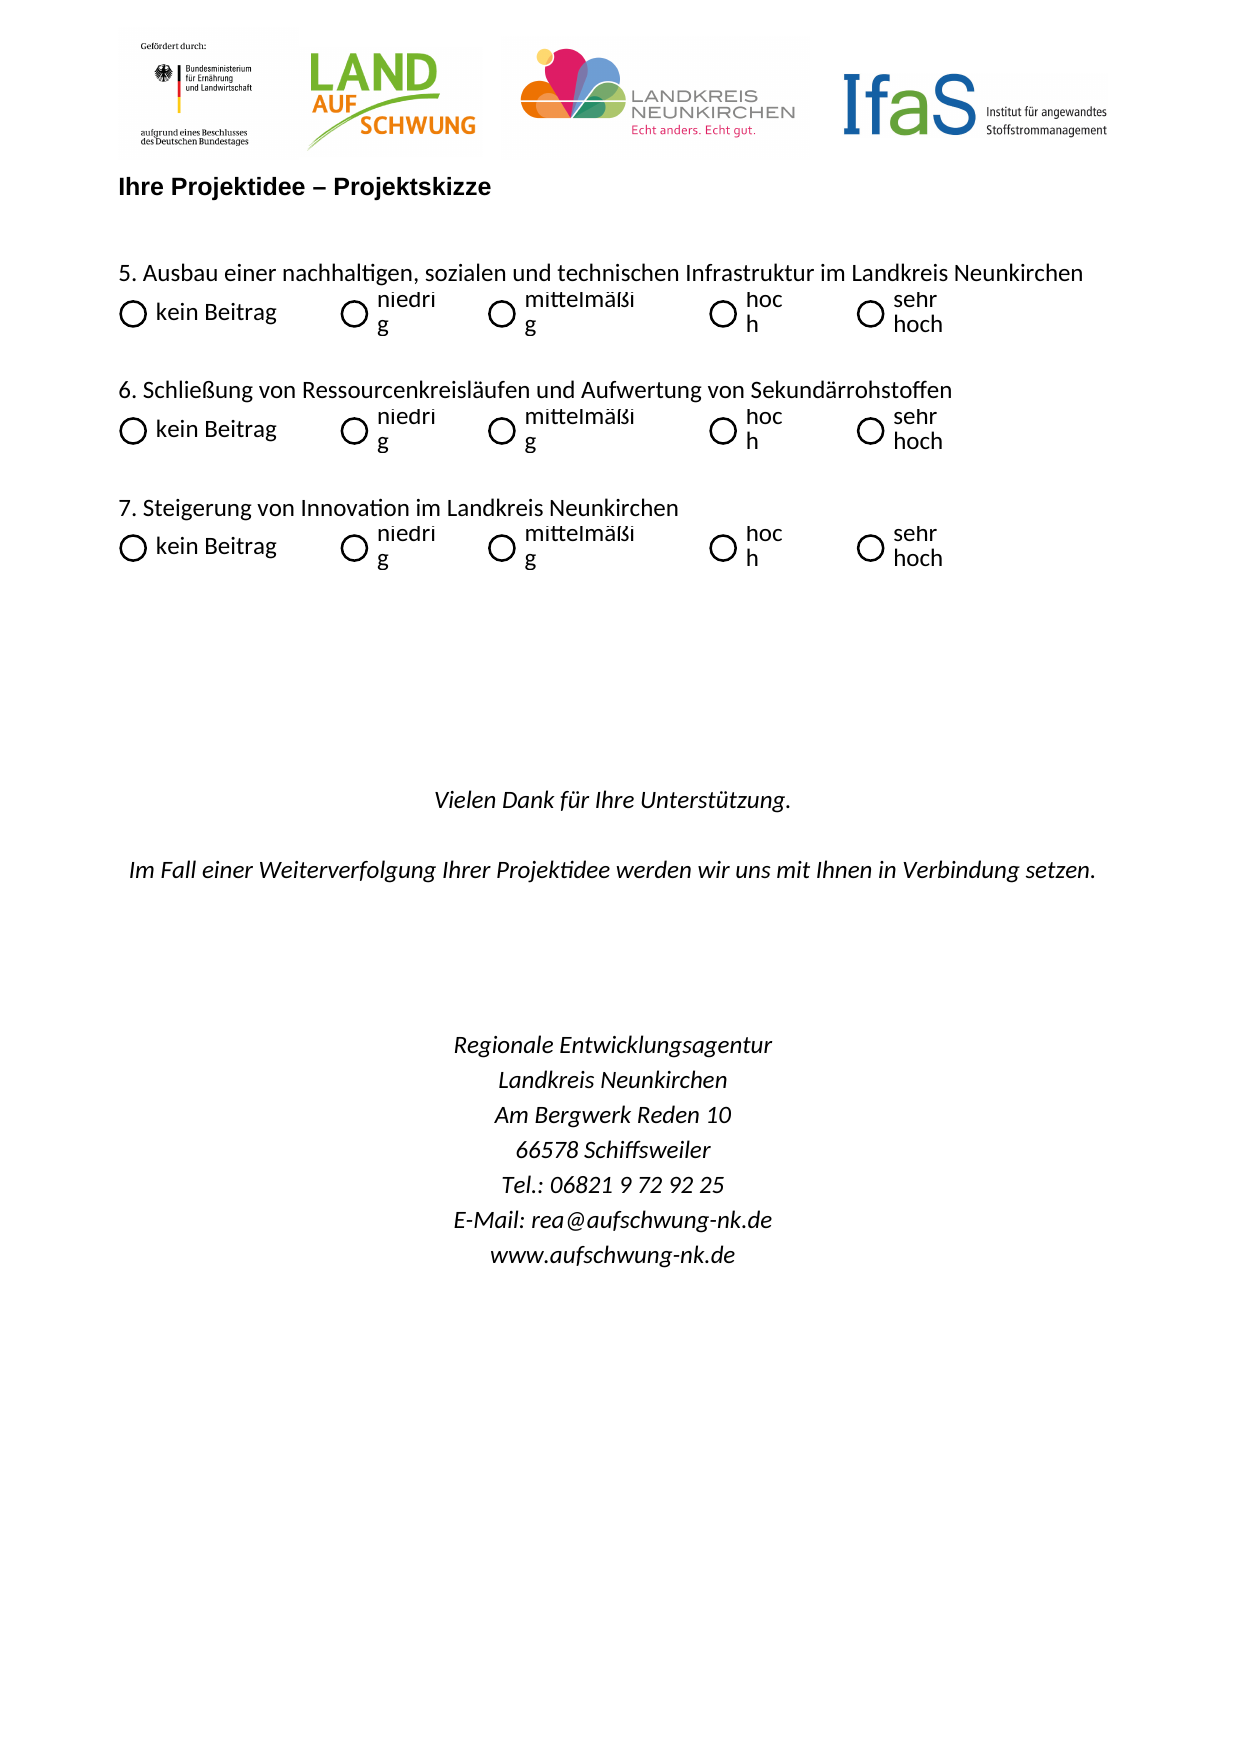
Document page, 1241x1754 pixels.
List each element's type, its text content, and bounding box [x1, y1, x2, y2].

text E-Mail: rea@aufschwung-nk.de [118, 1204, 1107, 1234]
text 66578 Schiffsweiler [118, 1134, 1107, 1164]
text 6. Schließung von Ressourcenkreisläufen und Aufwertung von Sekundärrohstoffen [118, 375, 1107, 405]
text Vielen Dank für Ihre Unterstützung. [118, 784, 1107, 814]
text Am Bergwerk Reden 10 [118, 1099, 1107, 1129]
text Im Fall einer Weiterverfolgung Ihrer Projektidee werden wir uns mit Ihnen in Verbindung setzen. [118, 854, 1107, 884]
text Regionale Entwicklungsagentur [118, 1029, 1107, 1059]
text 5. Ausbau einer nachhaltigen, sozialen und technischen Infrastruktur im Landkreis Neunkirchen [118, 258, 1107, 288]
text Landkreis Neunkirchen [118, 1064, 1107, 1094]
text 7. Steigerung von Innovation im Landkreis Neunkirchen [118, 492, 1107, 522]
text www.aufschwung-nk.de [118, 1239, 1107, 1269]
text Tel.: 06821 9 72 92 25 [118, 1169, 1107, 1199]
picture [118, 27, 1108, 160]
